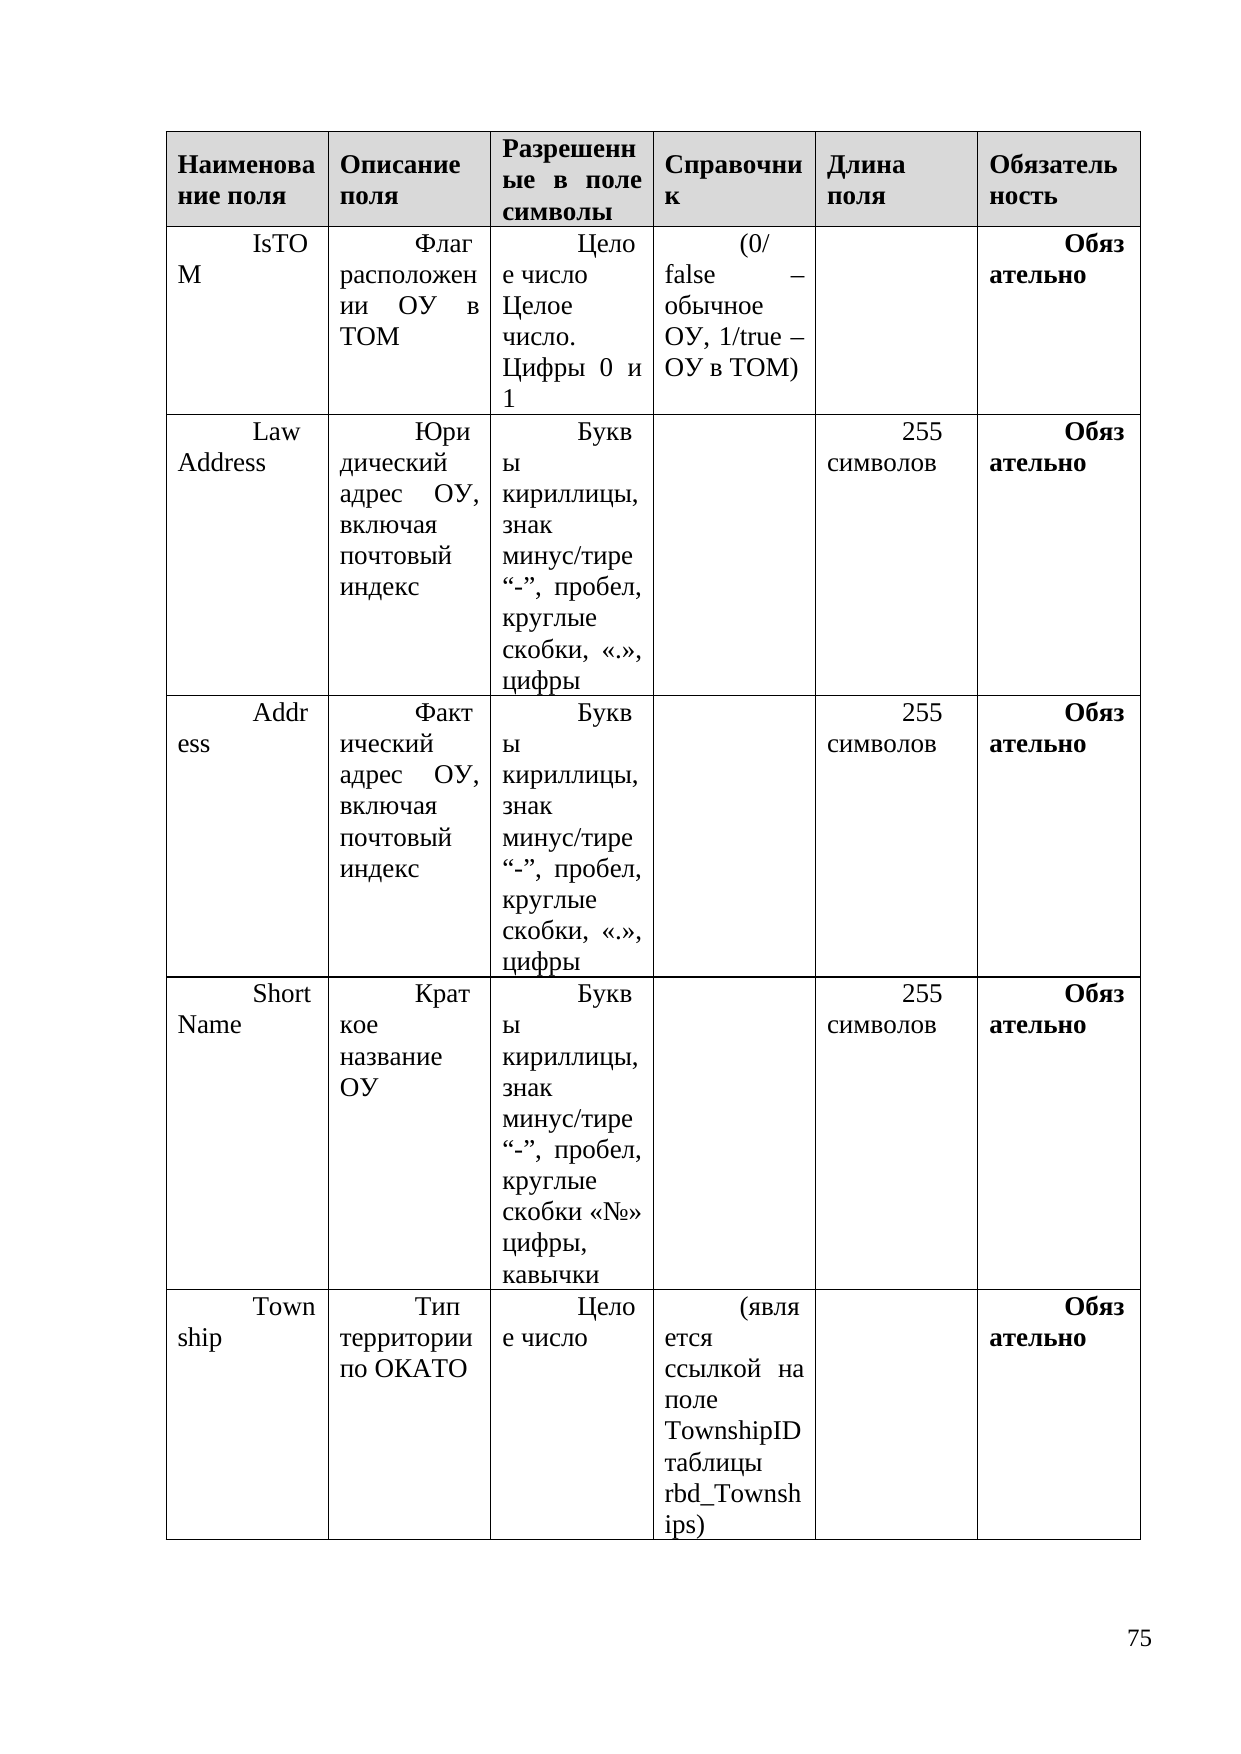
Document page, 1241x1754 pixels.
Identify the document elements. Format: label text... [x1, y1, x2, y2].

table_cell Буквы кириллицы, знак минус/тире “-”, пробел, круглые скобки «№» цифры, кавычки [491, 978, 653, 1289]
table_header Описание поля [329, 132, 490, 226]
table_cell Целое число [491, 1290, 653, 1539]
table_cell Обязательно [978, 227, 1140, 414]
table_cell [654, 415, 815, 695]
table_cell 255 символов [816, 978, 977, 1289]
table_cell ShortName [167, 978, 328, 1289]
table_cell Юридический адрес ОУ, включая почтовый индекс [329, 415, 490, 695]
table_cell Целое число Целое число. Цифры 0 и 1 [491, 227, 653, 414]
table_cell Обязательно [978, 415, 1140, 695]
table_cell Address [167, 696, 328, 976]
table_cell IsTOM [167, 227, 328, 414]
table_header Длина поля [816, 132, 977, 226]
table_cell Обязательно [978, 1290, 1140, 1539]
table_cell (0/false – обычное ОУ, 1/true – ОУ в ТОМ) [654, 227, 815, 414]
table_cell Буквы кириллицы, знак минус/тире “-”, пробел, круглые скобки, «.», цифры [491, 696, 653, 976]
table_cell [816, 1290, 977, 1539]
table_cell Обязательно [978, 696, 1140, 976]
table_cell [654, 978, 815, 1289]
table_header Наименование поля [167, 132, 328, 226]
table_cell Тип территории по ОКАТО [329, 1290, 490, 1539]
table_cell 255 символов [816, 696, 977, 976]
table_header Разрешенные в поле символы [491, 132, 653, 226]
table_cell [816, 227, 977, 414]
table_cell (является ссылкой на поле TownshipID таблицы rbd_Townships) [654, 1290, 815, 1539]
table_header Обязательность [978, 132, 1140, 226]
table_cell Краткое название ОУ [329, 978, 490, 1289]
table_cell 255 символов [816, 415, 977, 695]
table_cell Обязательно [978, 978, 1140, 1289]
table_header Справочник [654, 132, 815, 226]
table_cell Township [167, 1290, 328, 1539]
table_cell LawAddress [167, 415, 328, 695]
table_cell Флаг расположении ОУ в ТОМ [329, 227, 490, 414]
table_cell Фактический адрес ОУ, включая почтовый индекс [329, 696, 490, 976]
table_cell Буквы кириллицы, знак минус/тире “-”, пробел, круглые скобки, «.», цифры [491, 415, 653, 695]
table_cell [654, 696, 815, 976]
